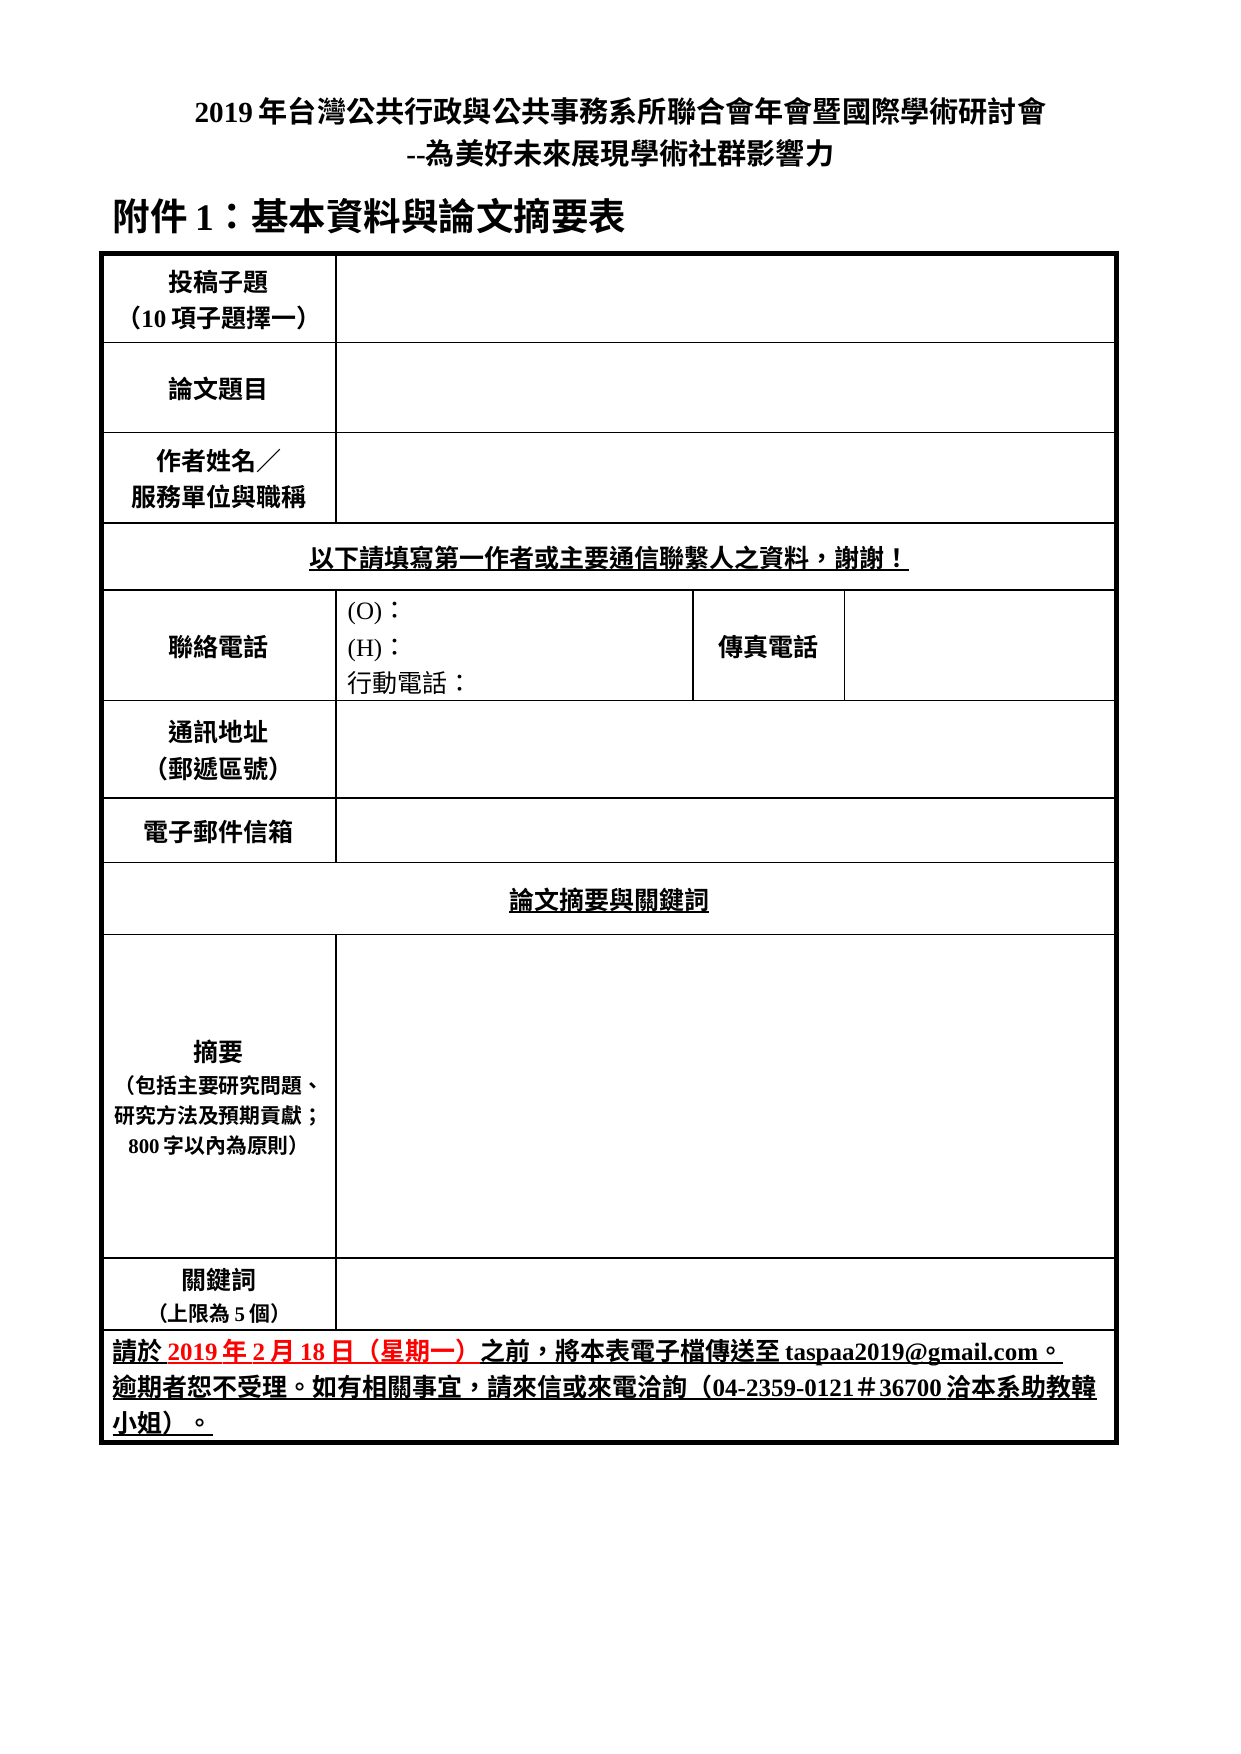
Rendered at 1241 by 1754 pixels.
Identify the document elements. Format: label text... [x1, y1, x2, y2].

table_cell 電子郵件信箱 [104, 799, 335, 861]
table_cell [337, 935, 1114, 1257]
table_cell 論文題目 [104, 343, 335, 432]
table_header 投稿子題 （10項子題擇一） [104, 256, 335, 341]
text 附件1：基本資料與論文摘要表 [112, 176, 1128, 251]
table_cell 關鍵詞 （上限為5個） [104, 1259, 335, 1329]
table_cell (O)： (H)： 行動電話： [337, 591, 692, 699]
table_cell [337, 799, 1114, 861]
table_cell 以下請填寫第一作者或主要通信聯繫人之資料，謝謝！ [104, 524, 1114, 589]
table_cell [337, 1259, 1114, 1329]
table_cell [337, 433, 1114, 522]
table_cell 摘要 （包括主要研究問題、研究方法及預期貢獻；800字以內為原則） [104, 935, 335, 1257]
table_cell [845, 591, 1114, 699]
table_cell 論文摘要與關鍵詞 [104, 863, 1114, 934]
table_cell [337, 343, 1114, 432]
table_cell [337, 701, 1114, 797]
table_cell 聯絡電話 [104, 591, 335, 699]
table_cell 傳真電話 [694, 591, 844, 699]
table_header [337, 256, 1114, 341]
table_cell 請於2019年2月18日（星期一）之前，將本表電子檔傳送至taspaa2019@gmail.com。 逾期者恕不受理。如有相關事宜，請來信或來電洽詢（04-2359-0121＃36700洽本系助教韓小姐）。 [104, 1331, 1114, 1440]
table_cell 通訊地址 （郵遞區號） [104, 701, 335, 797]
table_cell 作者姓名／ 服務單位與職稱 [104, 433, 335, 522]
